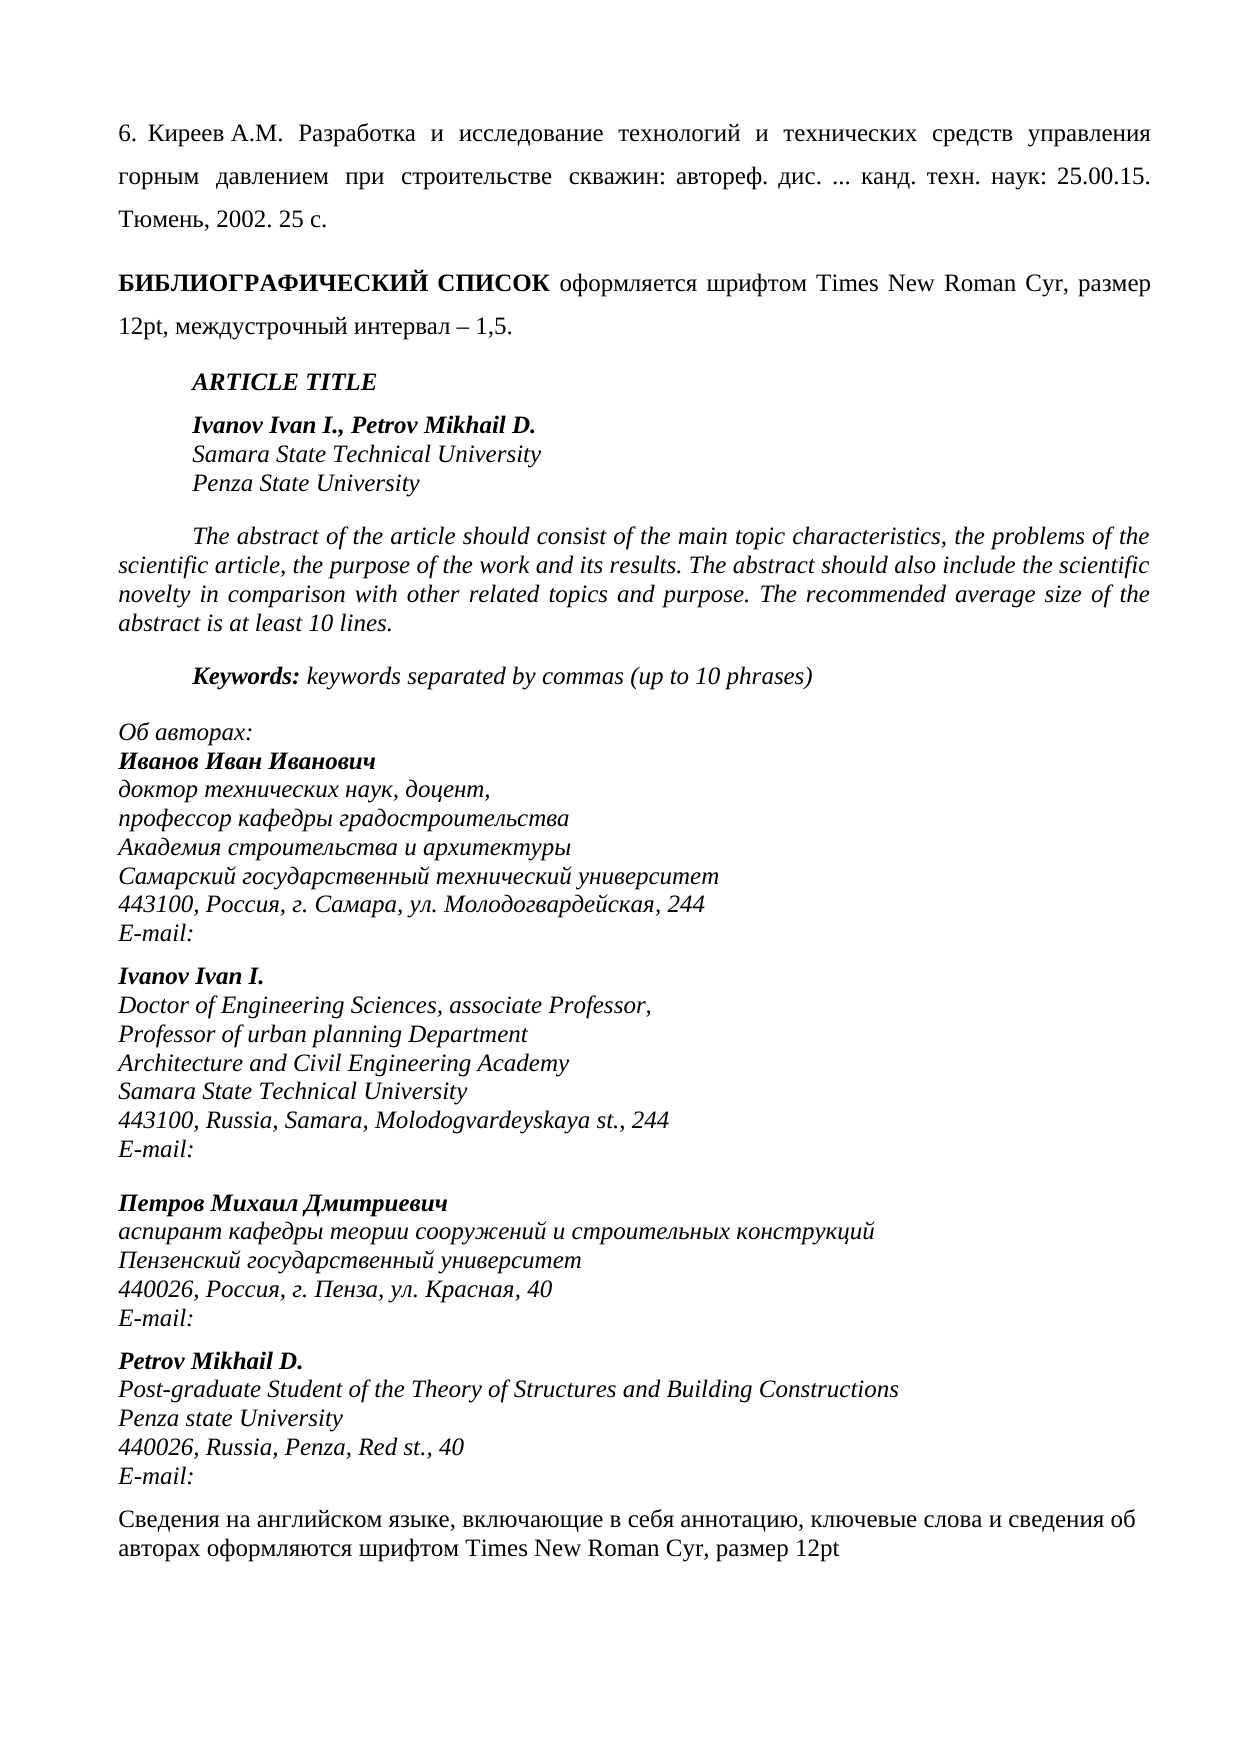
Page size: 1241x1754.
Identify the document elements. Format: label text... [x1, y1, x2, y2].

text Petrov Mikhail D. [118, 1346, 1152, 1374]
text ARTICLE TITLE [118, 367, 1152, 396]
text Professor of urban planning Department [118, 1019, 1152, 1048]
text аспирант кафедры теории сооружений и строительных конструкций [118, 1216, 1152, 1245]
text Samara State Technical University [118, 439, 1152, 468]
text Post-graduate Student of the Theory of Structures and Building Constructions [118, 1374, 1152, 1403]
text Samara State Technical University [118, 1076, 1152, 1105]
text Об авторах: [118, 717, 1152, 746]
text Сведения на английском языке, включающие в себя аннотацию, ключевые слова и сведения об авторах оформляются шрифтом Times New Roman Cyr, размер 12pt [118, 1504, 1152, 1561]
text Penza state University [118, 1403, 1152, 1432]
text 443100, Russia, Samara, Molodogvardeyskaya st., 244 [118, 1105, 1152, 1134]
text Самарский государственный технический университет [118, 861, 1152, 889]
text Иванов Иван Иванович [118, 746, 1152, 774]
text E-mail: [118, 1134, 1152, 1163]
text 443100, Россия, г. Самара, ул. Молодогвардейская, 244 [118, 889, 1152, 918]
list БИБЛИОГРАФИЧЕСКИЙ СПИСОК оформляется шрифтом Times New Roman Cyr, размер 12pt, междустрочный интервал – 1,5. [118, 268, 1152, 340]
text Ivanov Ivan I., Petrov Mikhail D. [118, 410, 1152, 439]
text доктор технических наук, доцент, [118, 774, 1152, 803]
text Penza State University [118, 468, 1152, 496]
text Ivanov Ivan I. [118, 961, 1152, 990]
text The abstract of the article should consist of the main topic characteristics, the problems of the scientific article, the purpose of the work and its results. The abstract should also include the scientific novelty in comparison with other related topics and purpose. The recommended average size of the abstract is at least 10 lines. [118, 521, 1152, 636]
text Пензенский государственный университет [118, 1245, 1152, 1274]
text E-mail: [118, 1303, 1152, 1331]
text профессор кафедры градостроительства [118, 803, 1152, 832]
text Академия строительства и архитектуры [118, 832, 1152, 861]
text E-mail: [118, 918, 1152, 947]
text Doctor of Engineering Sciences, associate Professor, [118, 990, 1152, 1019]
text Петров Михаил Дмитриевич [118, 1188, 1152, 1216]
text E-mail: [118, 1461, 1152, 1489]
text 440026, Россия, г. Пенза, ул. Красная, 40 [118, 1274, 1152, 1303]
text Architecture and Civil Engineering Academy [118, 1048, 1152, 1076]
text 440026, Russia, Penza, Red st., 40 [118, 1432, 1152, 1461]
text Keywords: keywords separated by commas (up to 10 phrases) [118, 661, 1152, 690]
list Киреев А.М. Разработка и исследование технологий и технических средств управления горным давлением при строительстве скважин: автореф. дис. ... канд. техн. наук: 25.00.15. Тюмень, 2002. 25 с. [118, 118, 1152, 233]
